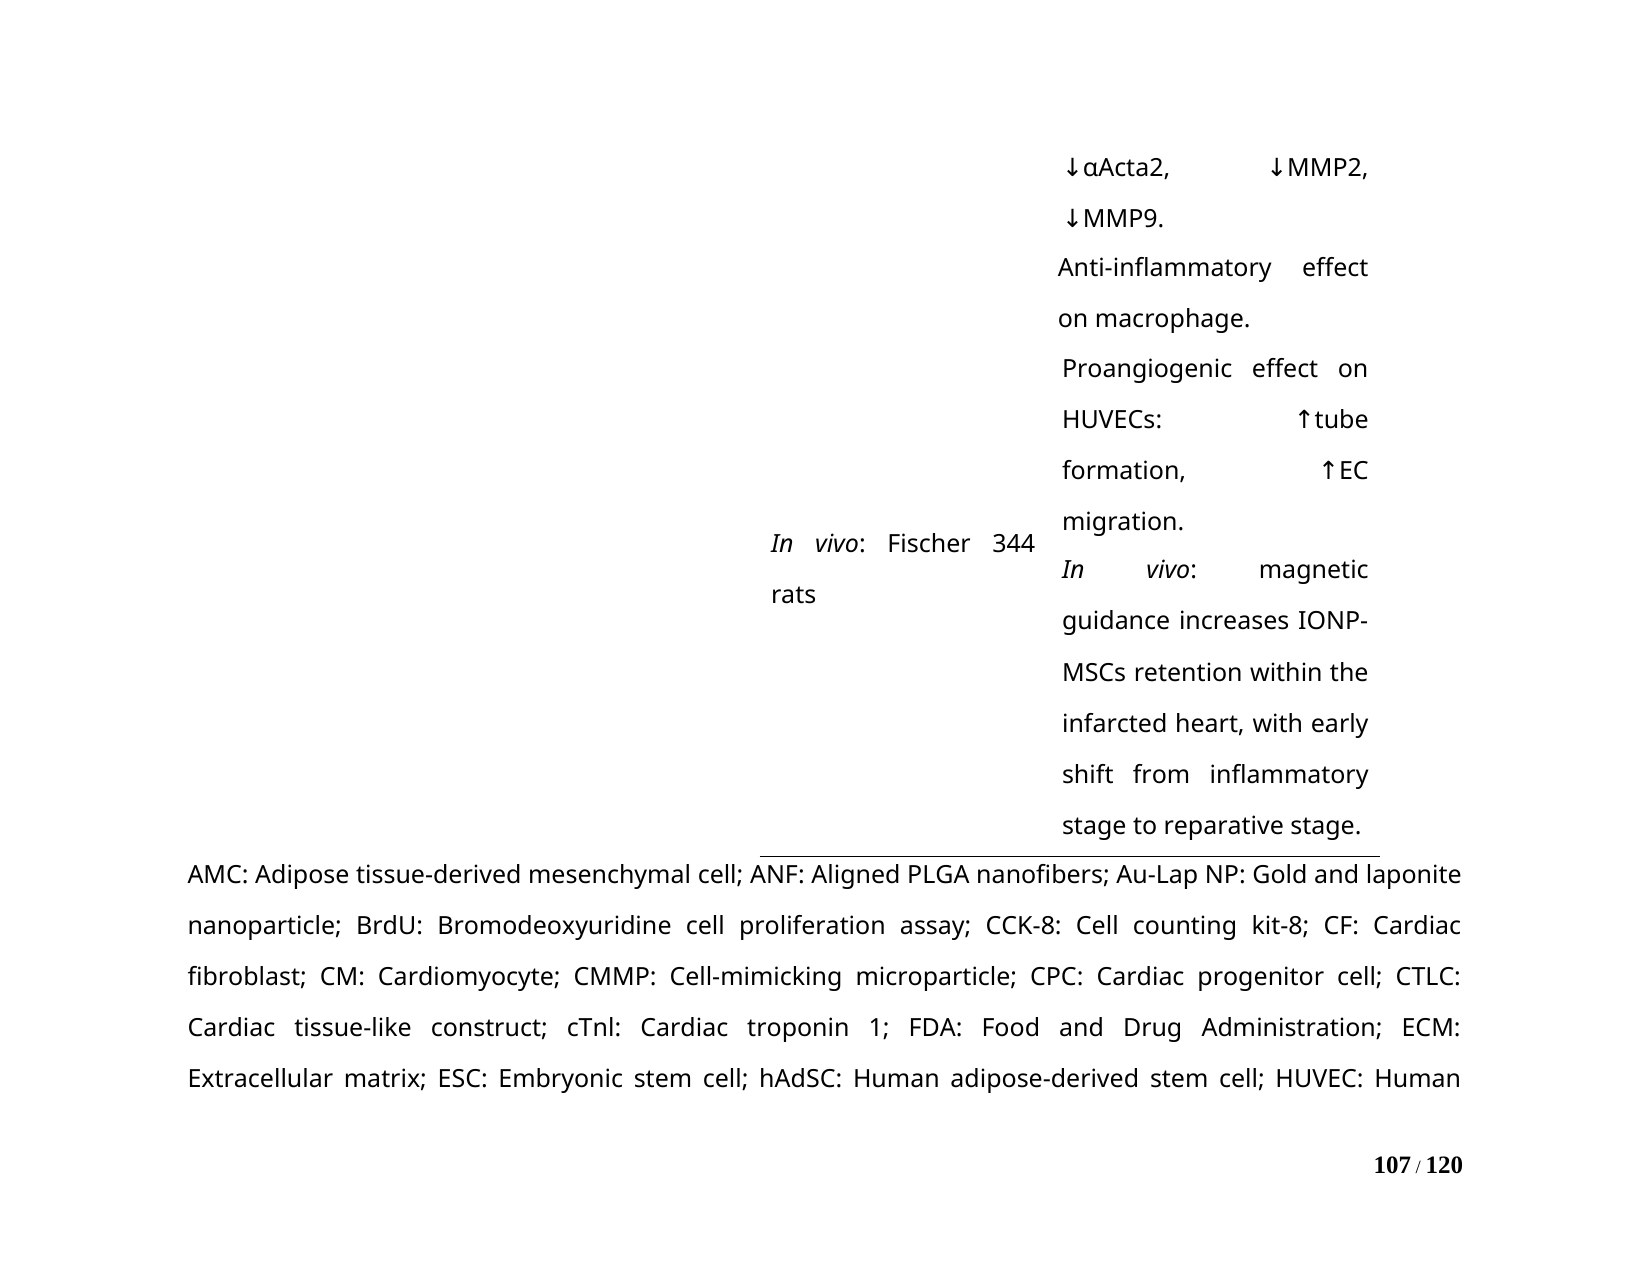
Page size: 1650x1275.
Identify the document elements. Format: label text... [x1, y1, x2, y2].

table_cell In vivo: Fischer 344 rats [760, 296, 1046, 856]
table_cell Anti-inflammatory effect on macrophage. [1046, 249, 1380, 350]
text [187, 857, 1463, 1095]
table_cell Proangiogenic effect on HUVECs: ↑tube formation, ↑EC migration. [1046, 350, 1380, 552]
table_cell In vivo: magnetic guidance increases IONP-MSCs retention within the infarcted heart, with early shift from inflammatory stage to reparative stage. [1046, 552, 1380, 856]
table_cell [1046, 150, 1380, 249]
